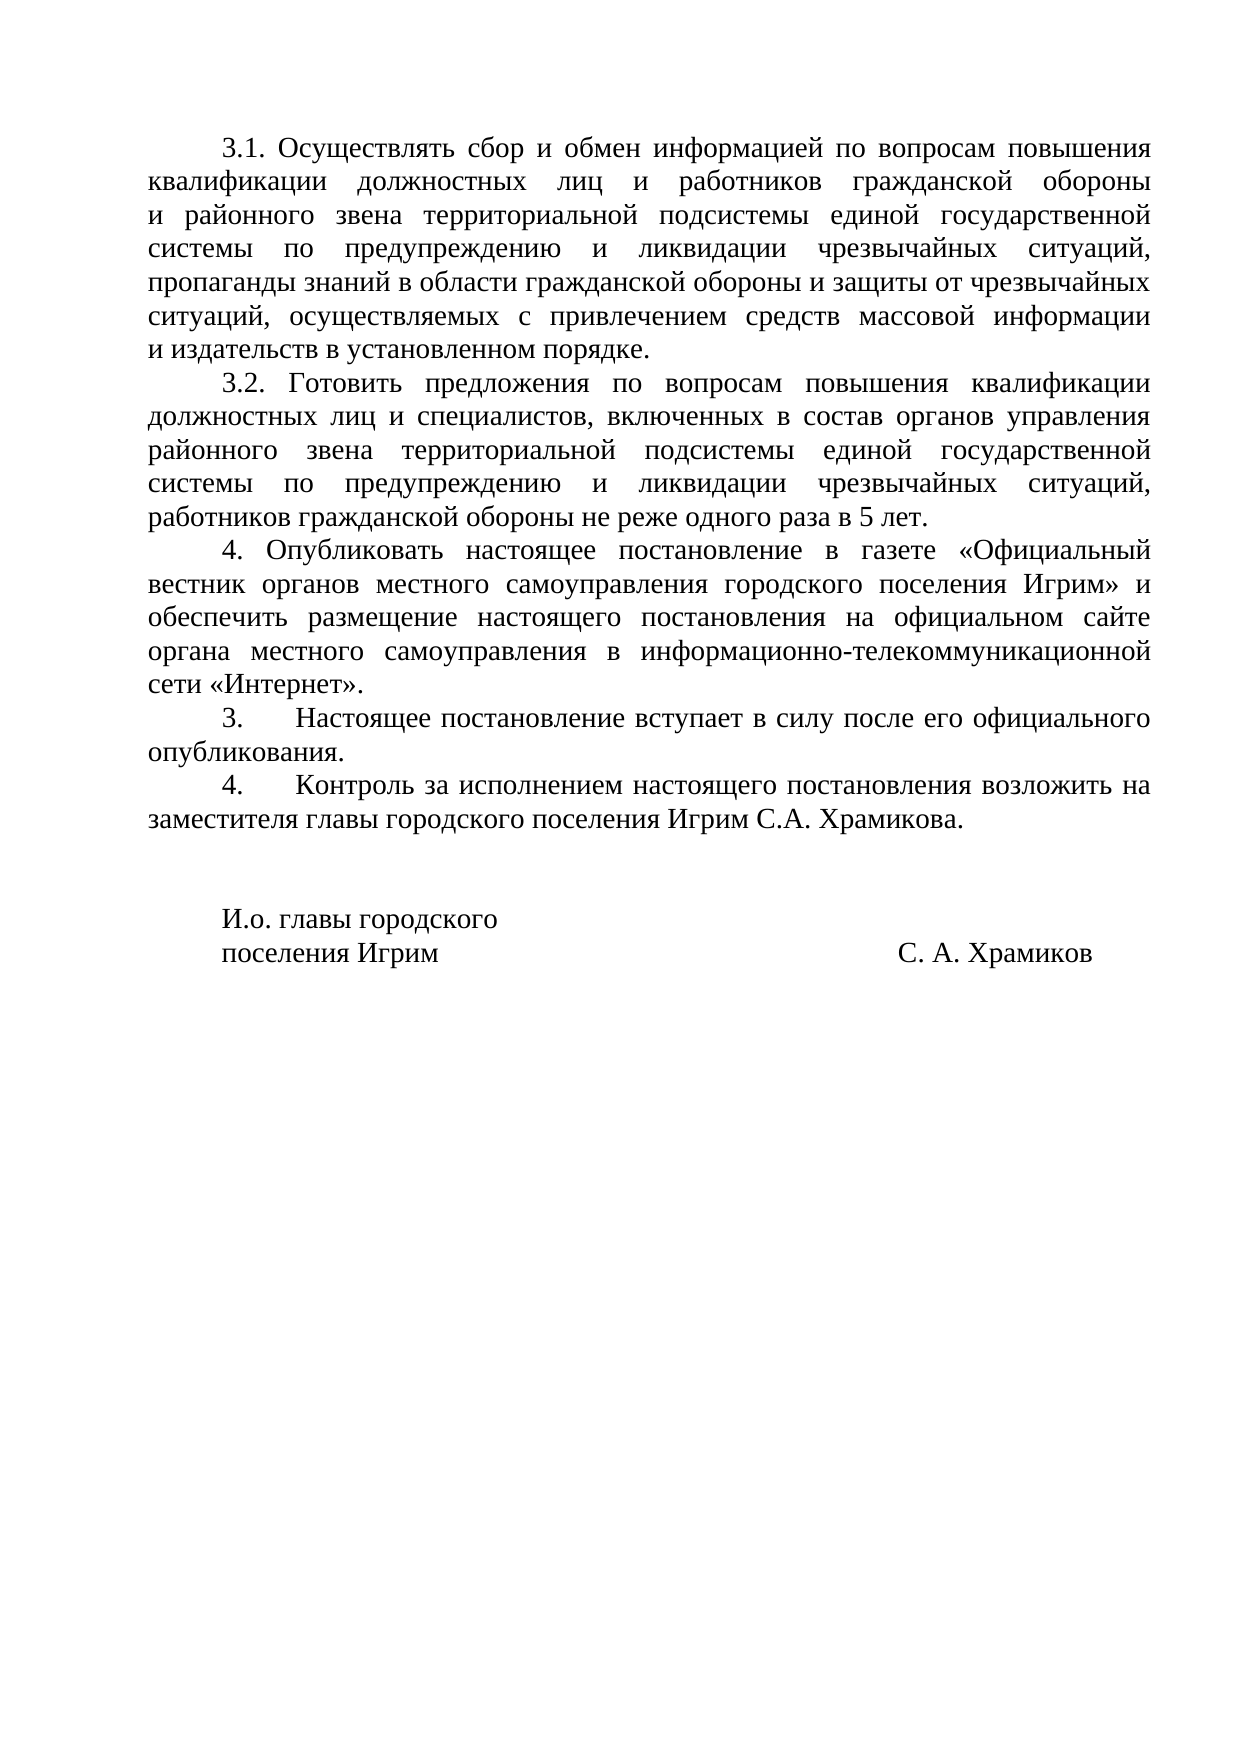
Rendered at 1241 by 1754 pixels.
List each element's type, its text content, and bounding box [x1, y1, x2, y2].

text 4. Опубликовать настоящее постановление в газете «Официальный вестник органов местного самоуправления городского поселения Игрим» и обеспечить размещение настоящего постановления на официальном сайте органа местного самоуправления в информационно-телекоммуникационной сети «Интернет». [148, 532, 1152, 700]
text 3. Настоящее постановление вступает в силу после его официального опубликования. [148, 700, 1152, 767]
text поселения Игрим С. А. Храмиков [148, 935, 1152, 968]
text 4. Контроль за исполнением настоящего постановления возложить на заместителя главы городского поселения Игрим С.А. Храмикова. [148, 767, 1152, 834]
text 3.1. Осуществлять сбор и обмен информацией по вопросам повышения квалификации должностных лиц и работников гражданской обороны и районного звена территориальной подсистемы единой государственной системы по предупреждению и ликвидации чрезвычайных ситуаций, пропаганды знаний в области гражданской обороны и защиты от чрезвычайных ситуаций, осуществляемых с привлечением средств массовой информации и издательств в установленном порядке. [148, 130, 1152, 365]
text И.о. главы городского [148, 901, 1152, 935]
text 3.2. Готовить предложения по вопросам повышения квалификации должностных лиц и специалистов, включенных в состав органов управления районного звена территориальной подсистемы единой государственной системы по предупреждению и ликвидации чрезвычайных ситуаций, работников гражданской обороны не реже одного раза в 5 лет. [148, 365, 1152, 532]
